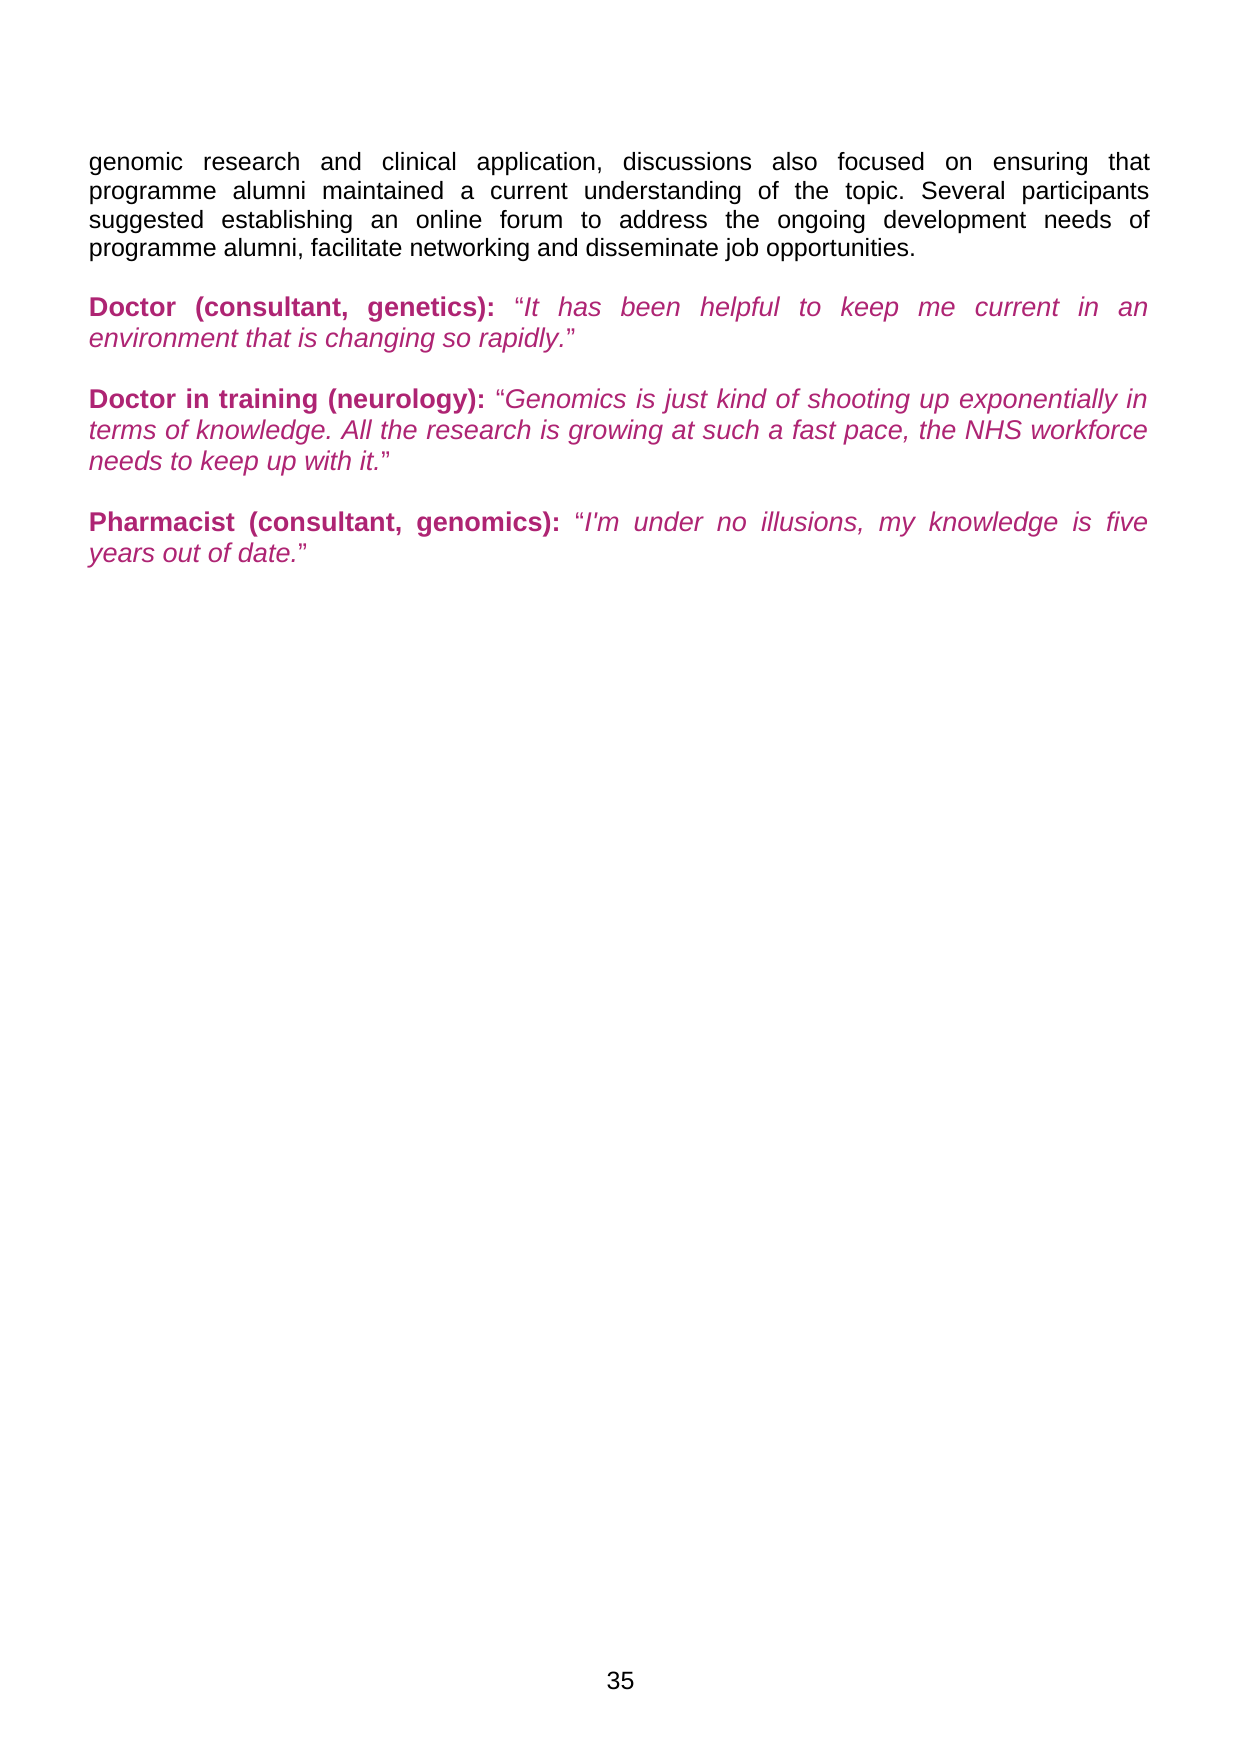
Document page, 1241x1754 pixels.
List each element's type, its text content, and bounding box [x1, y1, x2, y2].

text Doctor in training (neurology): “Genomics is just kind of shooting up exponentially in terms of knowledge. All the research is growing at such a fast pace, the NHS workforce needs to keep up with it.” [89, 383, 1152, 476]
text Pharmacist (consultant, genomics): “I'm under no illusions, my knowledge is five years out of date.” [89, 506, 1152, 568]
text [89, 147, 1152, 262]
text Doctor (consultant, genetics): “It has been helpful to keep me current in an environment that is changing so rapidly.” [89, 291, 1152, 353]
